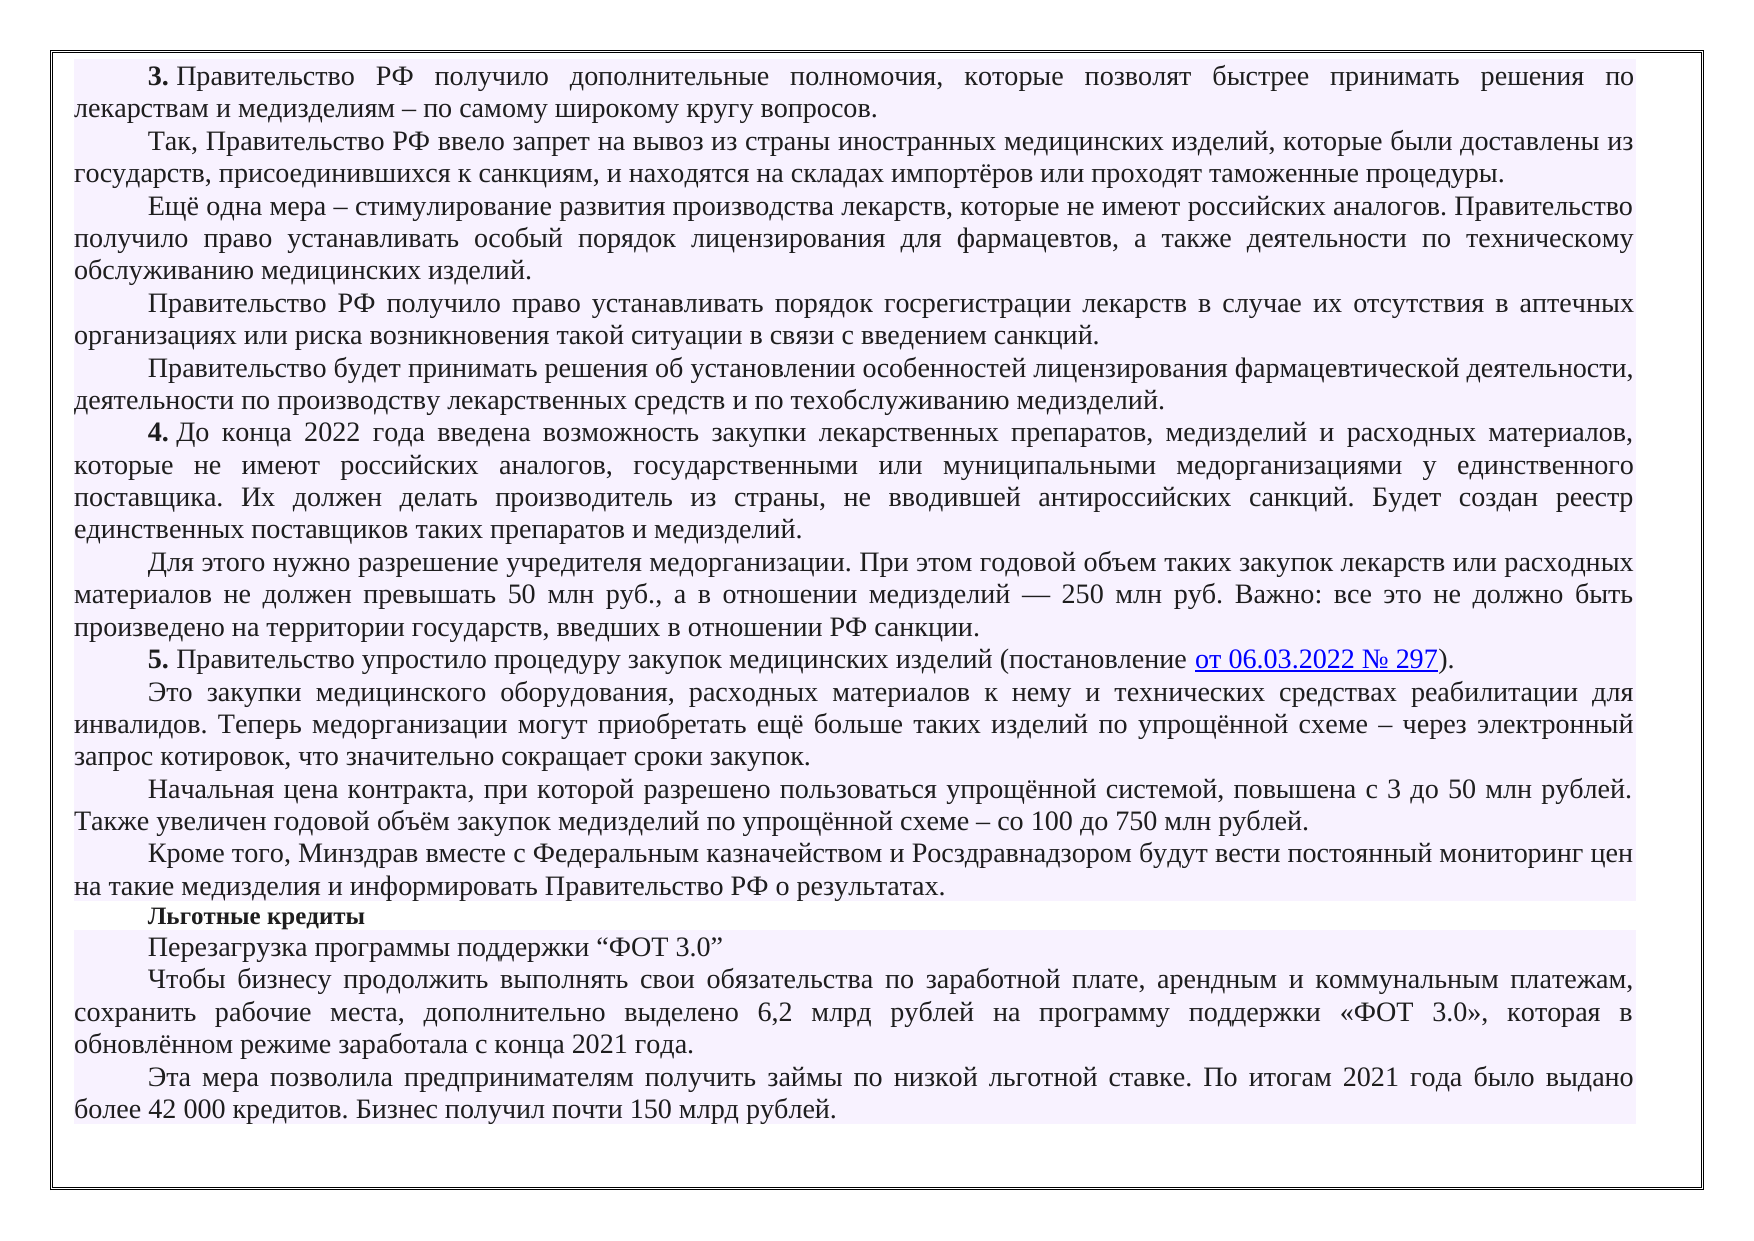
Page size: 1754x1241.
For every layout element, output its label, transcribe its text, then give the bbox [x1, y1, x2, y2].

text 3. Правительство РФ получило дополнительные полномочия, которые позволят быстрее принимать решения по лекарствам и медизделиям – по самому широкому кругу вопросов. [74, 59, 1636, 124]
text Ещё одна мера – стимулирование развития производства лекарств, которые не имеют российских аналогов. Правительство получило право устанавливать особый порядок лицензирования для фармацевтов, а также деятельности по техническому обслуживанию медицинских изделий. [74, 189, 1636, 286]
text Кроме того, Минздрав вместе с Федеральным казначейством и Росздравнадзором будут вести постоянный мониторинг цен на такие медизделия и информировать Правительство РФ о результатах. [74, 837, 1636, 901]
text 5. Правительство упростило процедуру закупок медицинских изделий (постановление от 06.03.2022 № 297). [74, 642, 1636, 674]
text 4. До конца 2022 года введена возможность закупки лекарственных препаратов, медизделий и расходных материалов, которые не имеют российских аналогов, государственными или муниципальными медорганизациями у единственного поставщика. Их должен делать производитель из страны, не вводившей антироссийских санкций. Будет создан реестр единственных поставщиков таких препаратов и медизделий. [74, 415, 1636, 545]
text Правительство будет принимать решения об установлении особенностей лицензирования фармацевтической деятельности, деятельности по производству лекарственных средств и по техобслуживанию медизделий. [74, 351, 1636, 415]
text Это закупки медицинского оборудования, расходных материалов к нему и технических средствах реабилитации для инвалидов. Теперь медорганизации могут приобретать ещё больше таких изделий по упрощённой схеме – через электронный запрос котировок, что значительно сокращает сроки закупок. [74, 674, 1636, 772]
text Правительство РФ получило право устанавливать порядок госрегистрации лекарств в случае их отсутствия в аптечных организациях или риска возникновения такой ситуации в связи с введением санкций. [74, 286, 1636, 351]
text Начальная цена контракта, при которой разрешено пользоваться упрощённой системой, повышена с 3 до 50 млн рублей. Также увеличен годовой объём закупок медизделий по упрощённой схеме – со 100 до 750 млн рублей. [74, 772, 1636, 837]
text Льготные кредиты [74, 901, 1636, 930]
text Перезагрузка программы поддержки “ФОТ 3.0” [74, 930, 1636, 962]
text Эта мера позволила предпринимателям получить займы по низкой льготной ставке. По итогам 2021 года было выдано более 42 000 кредитов. Бизнес получил почти 150 млрд рублей. [74, 1060, 1636, 1124]
text Так, Правительство РФ ввело запрет на вывоз из страны иностранных медицинских изделий, которые были доставлены из государств, присоединившихся к санкциям, и находятся на складах импортёров или проходят таможенные процедуры. [74, 124, 1636, 189]
text Чтобы бизнесу продолжить выполнять свои обязательства по заработной плате, арендным и коммунальным платежам, сохранить рабочие места, дополнительно выделено 6,2 млрд рублей на программу поддержки «ФОТ 3.0», которая в обновлённом режиме заработала с конца 2021 года. [74, 962, 1636, 1060]
text Для этого нужно разрешение учредителя медорганизации. При этом годовой объем таких закупок лекарств или расходных материалов не должен превышать 50 млн руб., а в отношении медизделий — 250 млн руб. Важно: все это не должно быть произведено на территории государств, введших в отношении РФ санкции. [74, 545, 1636, 642]
